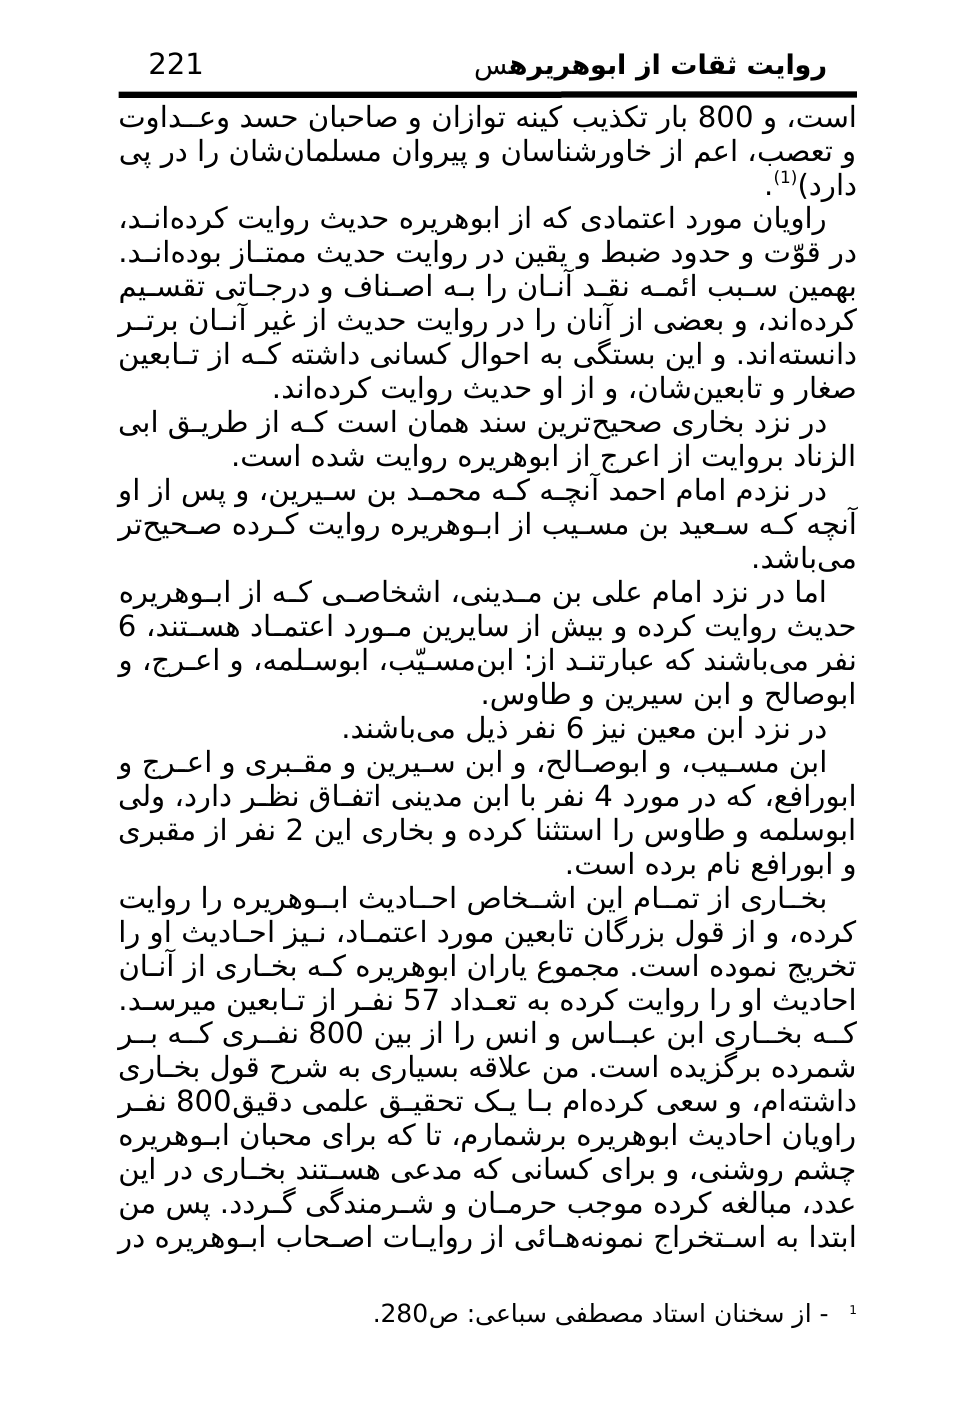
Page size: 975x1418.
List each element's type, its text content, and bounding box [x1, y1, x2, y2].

text اما در نزد امام علی بن مدینی، اشخاصی که از ابوهریره حدیث روایت کرده و بیش از سایرین مورد اعتماد هستند، 6 نفر می‌باشند که عبارتند از: ابن‌مسیّب، ابوسلمه، و اعرج، و ابوصالح و ابن سیرین و طاوس. [118, 575, 857, 711]
text راویان مورد اعتمادی که از ابوهریره حدیث روایت کرده‌اند، در قوّت و حدود ضبط و یقین در روایت حدیث ممتاز بوده‌اند. بهمین سبب ائمه نقد آنان را به اصناف و درجاتی تقسیم کرده‌اند، و بعضی از آنان را در روایت حدیث از غیر آنان برتر دانسته‌اند. و این بستگی به احوال کسانی داشته که از تابعین صغار و تابعین‌شان، و از او حدیث روایت کرده‌اند. [118, 202, 857, 406]
text در نزد ابن معین نیز 6 نفر ذیل می‌باشند. [118, 711, 857, 745]
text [118, 100, 857, 202]
text در نزد بخاری صحیح‌ترین سند همان است که از طریق ابی الزناد بروایت از اعرج از ابوهریره روایت شده است. [118, 406, 857, 473]
text ابن مسیب، و ابوصالح، و ابن سیرین و مقبری و اعرج و ابورافع، که در مورد 4 نفر با ابن مدینی اتفاق نظر دارد، ولی ابوسلمه و طاوس را استثنا کرده و بخاری این 2 نفر از مقبری و ابورافع نام برده است. [118, 745, 857, 881]
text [118, 881, 857, 1254]
text در نزدم امام احمد آنچه که محمد بن سیرین، و پس از او آنچه که سعید بن مسیب از ابوهریره روایت کرده صحیح‌تر می‌باشد. [118, 473, 857, 575]
